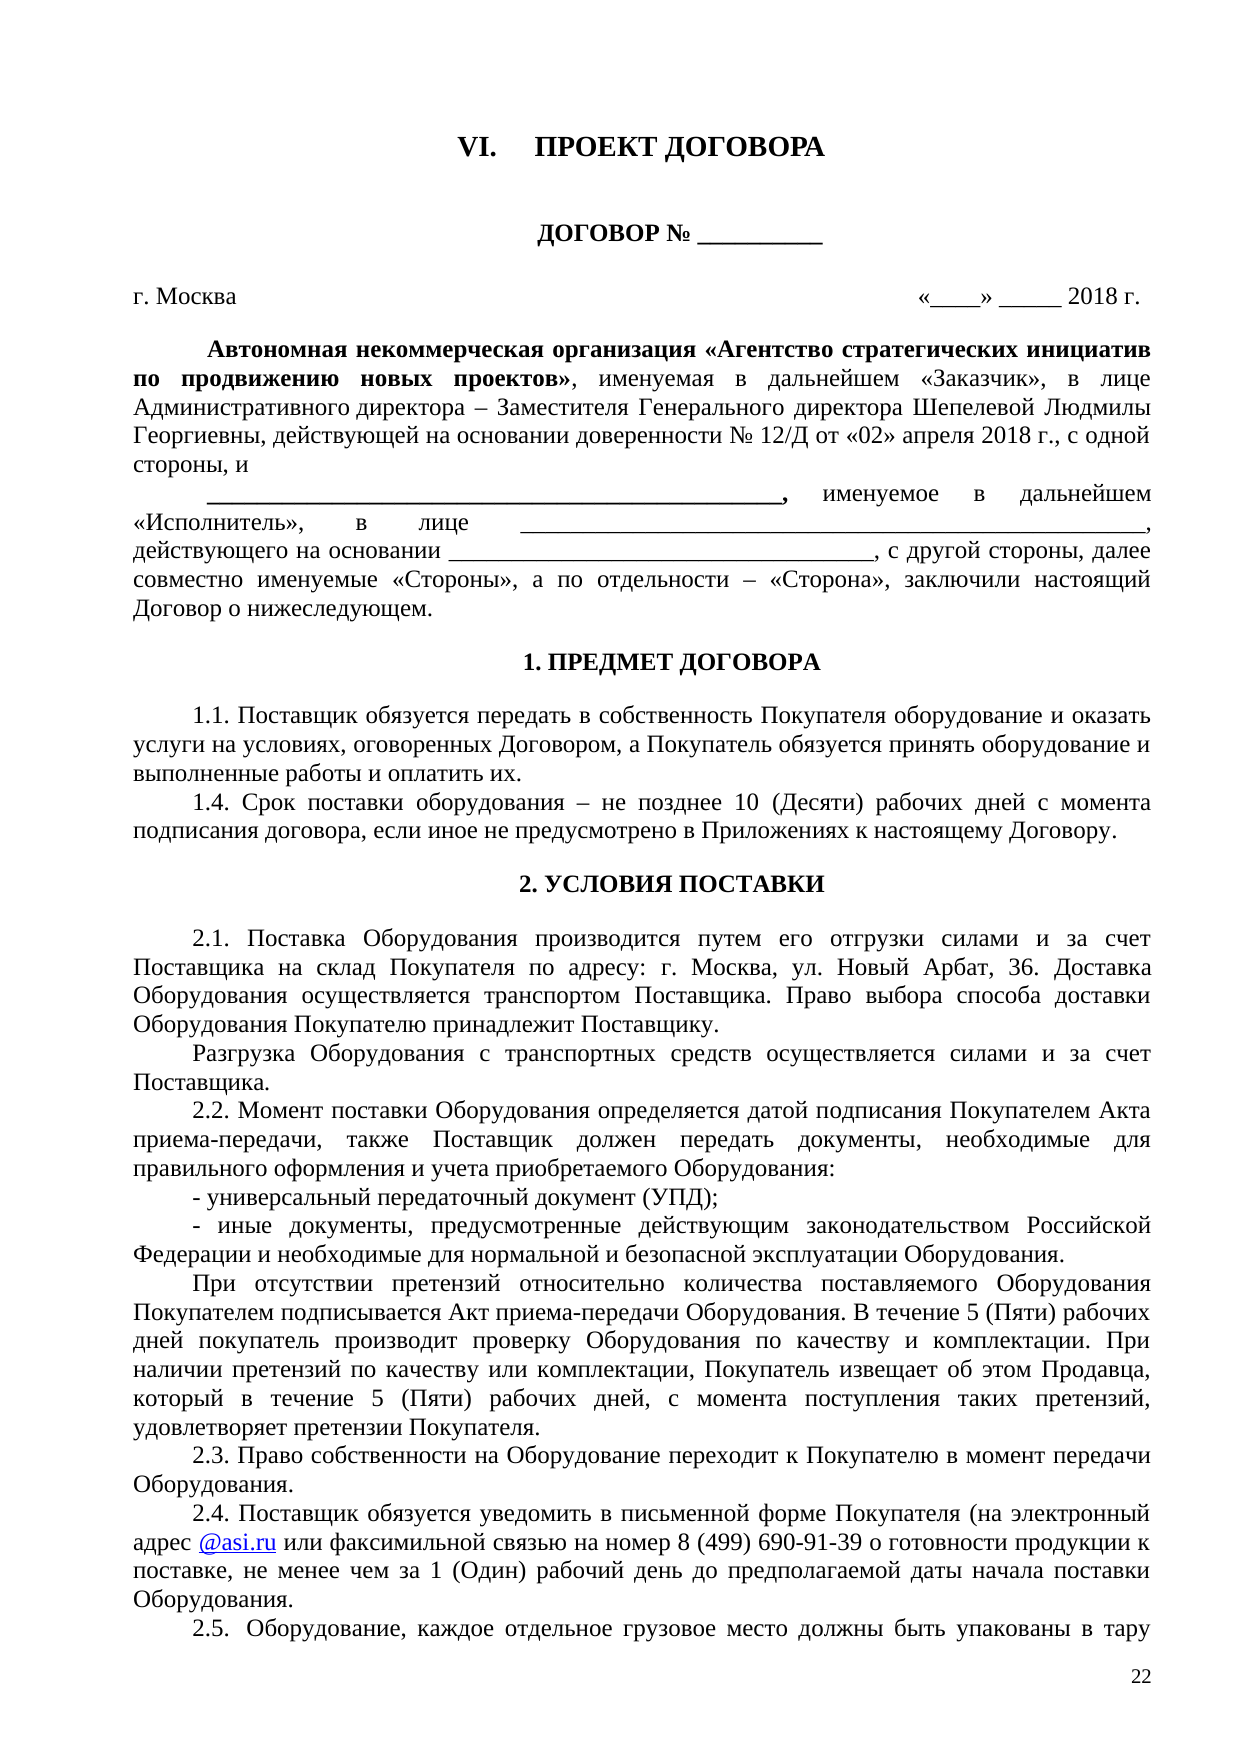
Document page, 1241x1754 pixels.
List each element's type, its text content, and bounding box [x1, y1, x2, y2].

text 2. УСЛОВИЯ ПОСТАВКИ [133, 869, 1152, 898]
subtitle ДОГОВОР № __________ [208, 218, 1152, 246]
text 2.4. Поставщик обязуется уведомить в письменной форме Покупателя (на электронный адрес it@asi.ru или факсимильной связью на номер 8 (499) 690-91-39 о готовности продукции к поставке, не менее чем за 1 (Один) рабочий день до предполагаемой даты начала поставки Оборудования. [133, 1498, 1152, 1613]
text - иные документы, предусмотренные действующим законодательством Российской Федерации и необходимые для нормальной и безопасной эксплуатации Оборудования. [133, 1210, 1152, 1268]
text При отсутствии претензий относительно количества поставляемого Оборудования Покупателем подписывается Акт приема-передачи Оборудования. В течение 5 (Пяти) рабочих дней покупатель производит проверку Оборудования по качеству и комплектации. При наличии претензий по качеству или комплектации, Покупатель извещает об этом Продавца, который в течение 5 (Пяти) рабочих дней, с момента поступления таких претензий, удовлетворяет претензии Покупателя. [133, 1268, 1152, 1440]
text ______________________________________________, именуемое в дальнейшем «Исполнитель», в лице __________________________________________________, действующего на основании __________________________________, с другой стороны, далее совместно именуемые «Стороны», а по отдельности – «Сторона», заключили настоящий Договор о нижеследующем. [133, 478, 1152, 622]
subtitle ПРОЕКТ ДОГОВОРА [170, 129, 1152, 162]
text 2.2. Момент поставки Оборудования определяется датой подписания Покупателем Акта приема-передачи, также Поставщик должен передать документы, необходимые для правильного оформления и учета приобретаемого Оборудования: [133, 1095, 1152, 1182]
text 1. ПРЕДМЕТ ДОГОВОРА [133, 647, 1152, 675]
text Автономная некоммерческая организация «Агентство стратегических инициатив по продвижению новых проектов», именуемая в дальнейшем «Заказчик», в лице Административного директора – Заместителя Генерального директора Шепелевой Людмилы Георгиевны, действующей на основании доверенности № 12/Д от «02» апреля 2018 г., с одной стороны, и [133, 334, 1152, 478]
text 2.3. Право собственности на Оборудование переходит к Покупателю в момент передачи Оборудования. [133, 1440, 1152, 1498]
text - универсальный передаточный документ (УПД); [133, 1182, 1152, 1210]
text Разгрузка Оборудования с транспортных средств осуществляется силами и за счет Поставщика. [133, 1038, 1152, 1095]
text 1.1. Поставщик обязуется передать в собственность Покупателя оборудование и оказать услуги на условиях, оговоренных Договором, а Покупатель обязуется принять оборудование и выполненные работы и оплатить их. [133, 700, 1152, 787]
text 1.4. Срок поставки оборудования – не позднее 10 (Десяти) рабочих дней с момента подписания договора, если иное не предусмотрено в Приложениях к настоящему Договору. [133, 787, 1152, 844]
text г. Москва «____» _____ 2018 г. [133, 281, 1152, 310]
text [133, 1613, 1152, 1642]
text 2.1. Поставка Оборудования производится путем его отгрузки силами и за счет Поставщика на склад Покупателя по адресу: г. Москва, ул. Новый Арбат, 36. Доставка Оборудования осуществляется транспортом Поставщика. Право выбора способа доставки Оборудования Покупателю принадлежит Поставщику. [133, 923, 1152, 1038]
